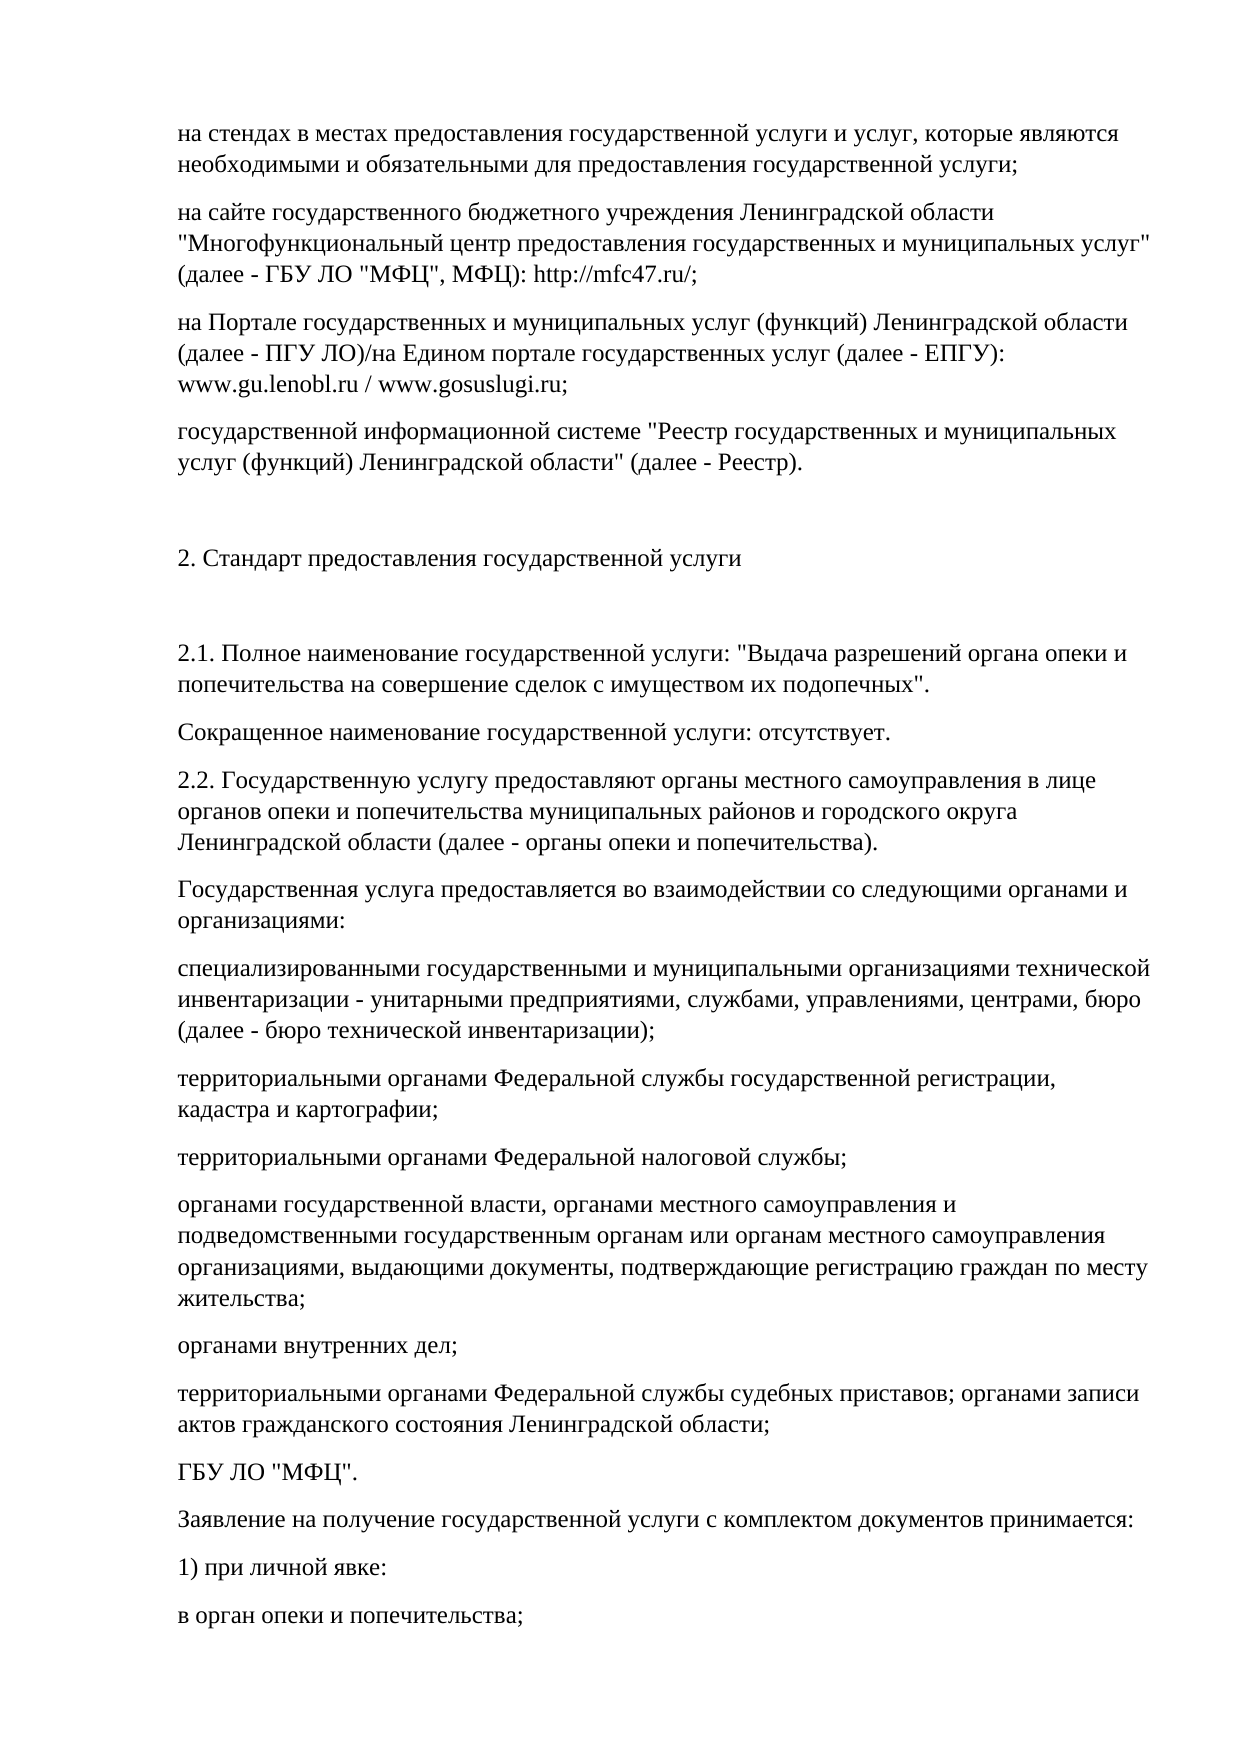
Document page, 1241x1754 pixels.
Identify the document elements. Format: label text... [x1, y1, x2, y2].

text Заявление на получение государственной услуги с комплектом документов принимается: [177, 1504, 1152, 1533]
text 2.1. Полное наименование государственной услуги: "Выдача разрешений органа опеки и попечительства на совершение сделок с имуществом их подопечных". [177, 638, 1152, 698]
text на стендах в местах предоставления государственной услуги и услуг, которые являются необходимыми и обязательными для предоставления государственной услуги; [177, 118, 1152, 178]
text государственной информационной системе "Реестр государственных и муниципальных услуг (функций) Ленинградской области" (далее - Реестр). [177, 416, 1152, 476]
text 2. Стандарт предоставления государственной услуги [177, 543, 1152, 572]
text на Портале государственных и муниципальных услуг (функций) Ленинградской области (далее - ПГУ ЛО)/на Едином портале государственных услуг (далее - ЕПГУ): www.gu.lenobl.ru / www.gosuslugi.ru; [177, 307, 1152, 397]
text на сайте государственного бюджетного учреждения Ленинградской области "Многофункциональный центр предоставления государственных и муниципальных услуг" (далее - ГБУ ЛО "МФЦ", МФЦ): http://mfc47.ru/; [177, 197, 1152, 288]
text территориальными органами Федеральной службы судебных приставов; органами записи актов гражданского состояния Ленинградской области; [177, 1378, 1152, 1438]
text 2.2. Государственную услугу предоставляют органы местного самоуправления в лице органов опеки и попечительства муниципальных районов и городского округа Ленинградской области (далее - органы опеки и попечительства). [177, 765, 1152, 856]
text Государственная услуга предоставляется во взаимодействии со следующими органами и организациями: [177, 874, 1152, 934]
text территориальными органами Федеральной службы государственной регистрации, кадастра и картографии; [177, 1063, 1152, 1123]
text специализированными государственными и муниципальными организациями технической инвентаризации - унитарными предприятиями, службами, управлениями, центрами, бюро (далее - бюро технической инвентаризации); [177, 953, 1152, 1044]
text Сокращенное наименование государственной услуги: отсутствует. [177, 717, 1152, 746]
text органами внутренних дел; [177, 1330, 1152, 1359]
text органами государственной власти, органами местного самоуправления и подведомственными государственным органам или органам местного самоуправления организациями, выдающими документы, подтверждающие регистрацию граждан по месту жительства; [177, 1189, 1152, 1311]
text в орган опеки и попечительства; [177, 1600, 1152, 1629]
text ГБУ ЛО "МФЦ". [177, 1457, 1152, 1486]
text 1) при личной явке: [177, 1552, 1152, 1581]
text территориальными органами Федеральной налоговой службы; [177, 1142, 1152, 1171]
